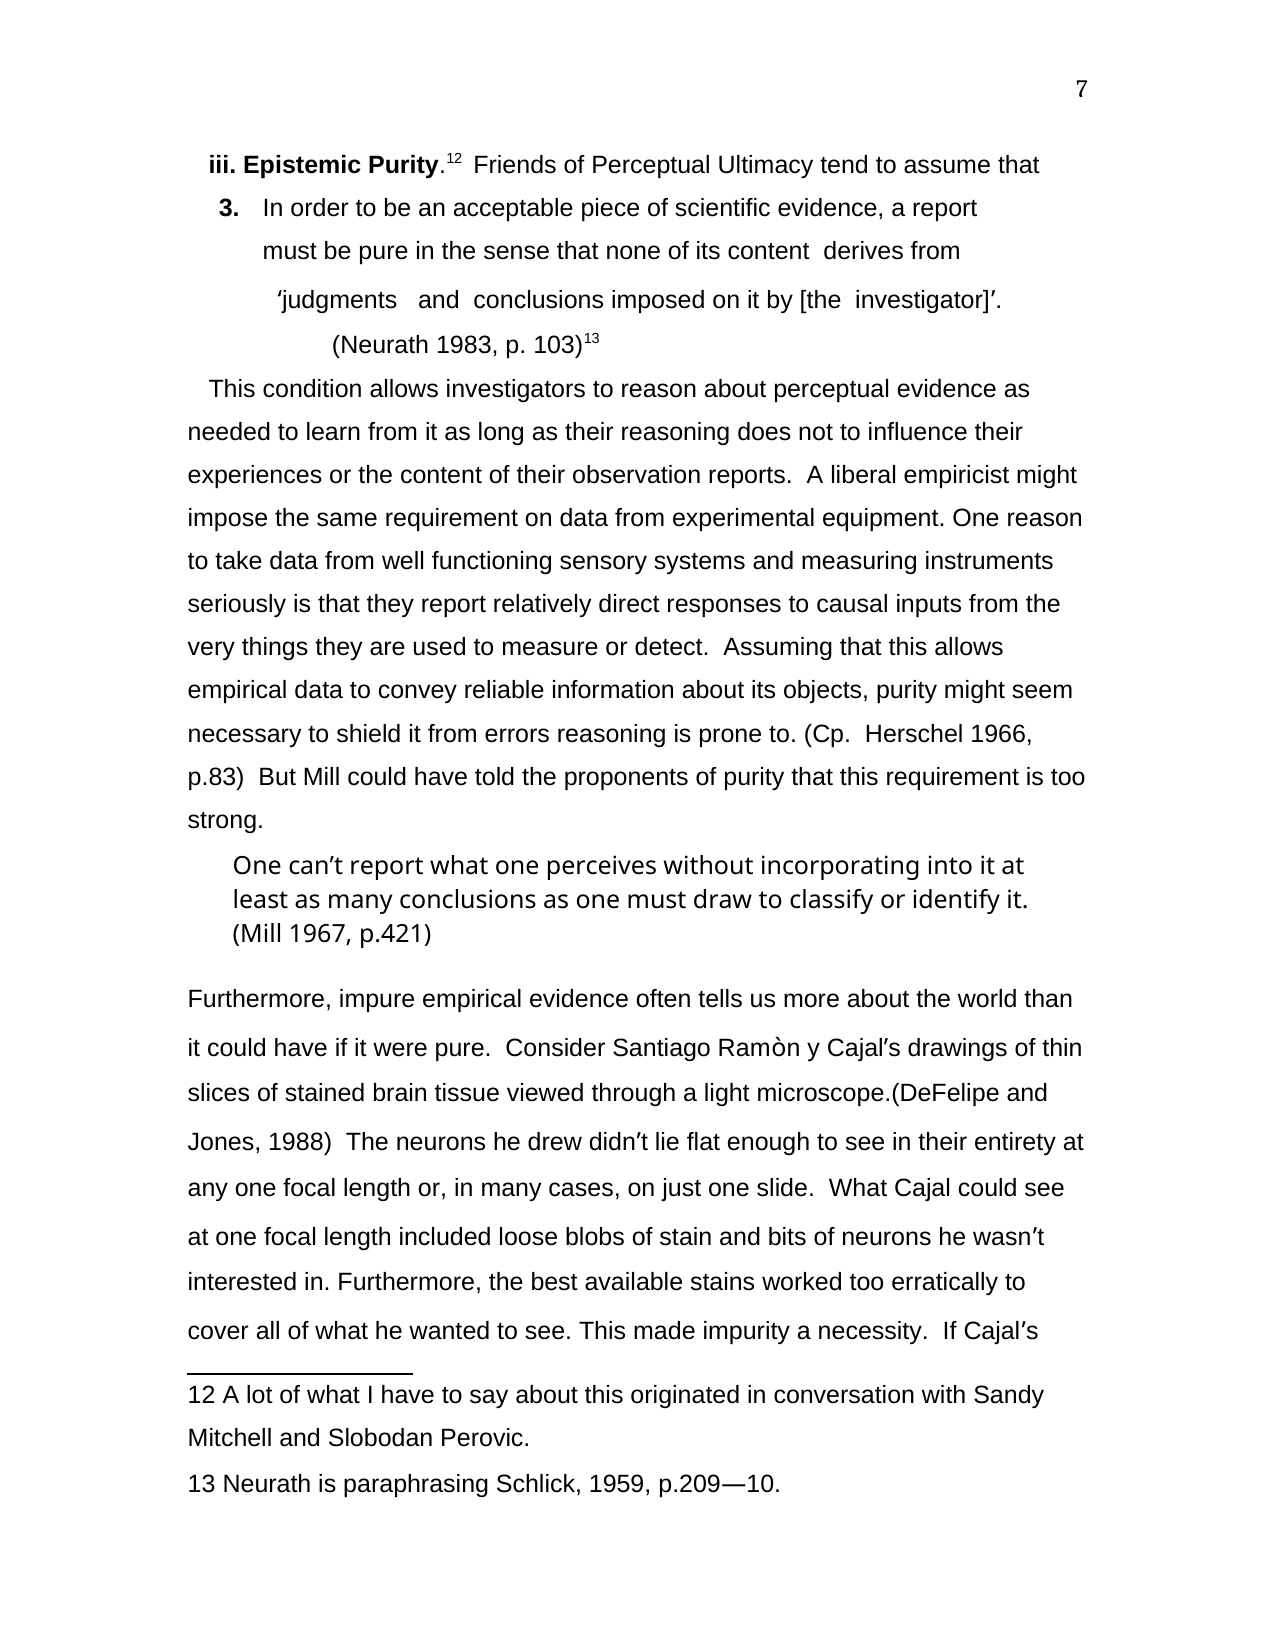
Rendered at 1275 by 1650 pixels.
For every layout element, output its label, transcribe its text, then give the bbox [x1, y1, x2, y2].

text 3. In order to be an acceptable piece of scientific evidence, a report [187, 193, 1087, 222]
text must be pure in the sense that none of its content derives from ‘judgments and conclusions imposed on it by [the investigator]’. (Neurath 1983, p. 103) [187, 236, 1087, 359]
text This condition allows investigators to reason about perceptual evidence as needed to learn from it as long as their reasoning does not to influence their experiences or the content of their observation reports. A liberal empiricist might impose the same requirement on data from experimental equipment. One reason to take data from well functioning sensory systems and measuring instruments seriously is that they report relatively direct responses to causal inputs from the very things they are used to measure or detect. Assuming that this allows empirical data to convey reliable information about its objects, purity might seem necessary to shield it from errors reasoning is prone to. (Cp. Herschel 1966, p.83) But Mill could have told the proponents of purity that this requirement is too strong. [187, 373, 1087, 833]
text One can’t report what one perceives without incorporating into it at least as many conclusions as one must draw to classify or identify it. (Mill 1967, p.421) [232, 848, 1042, 950]
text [187, 984, 1087, 1346]
text iii. Epistemic Purity. Friends of Perceptual Ultimacy tend to assume that [187, 150, 1087, 179]
